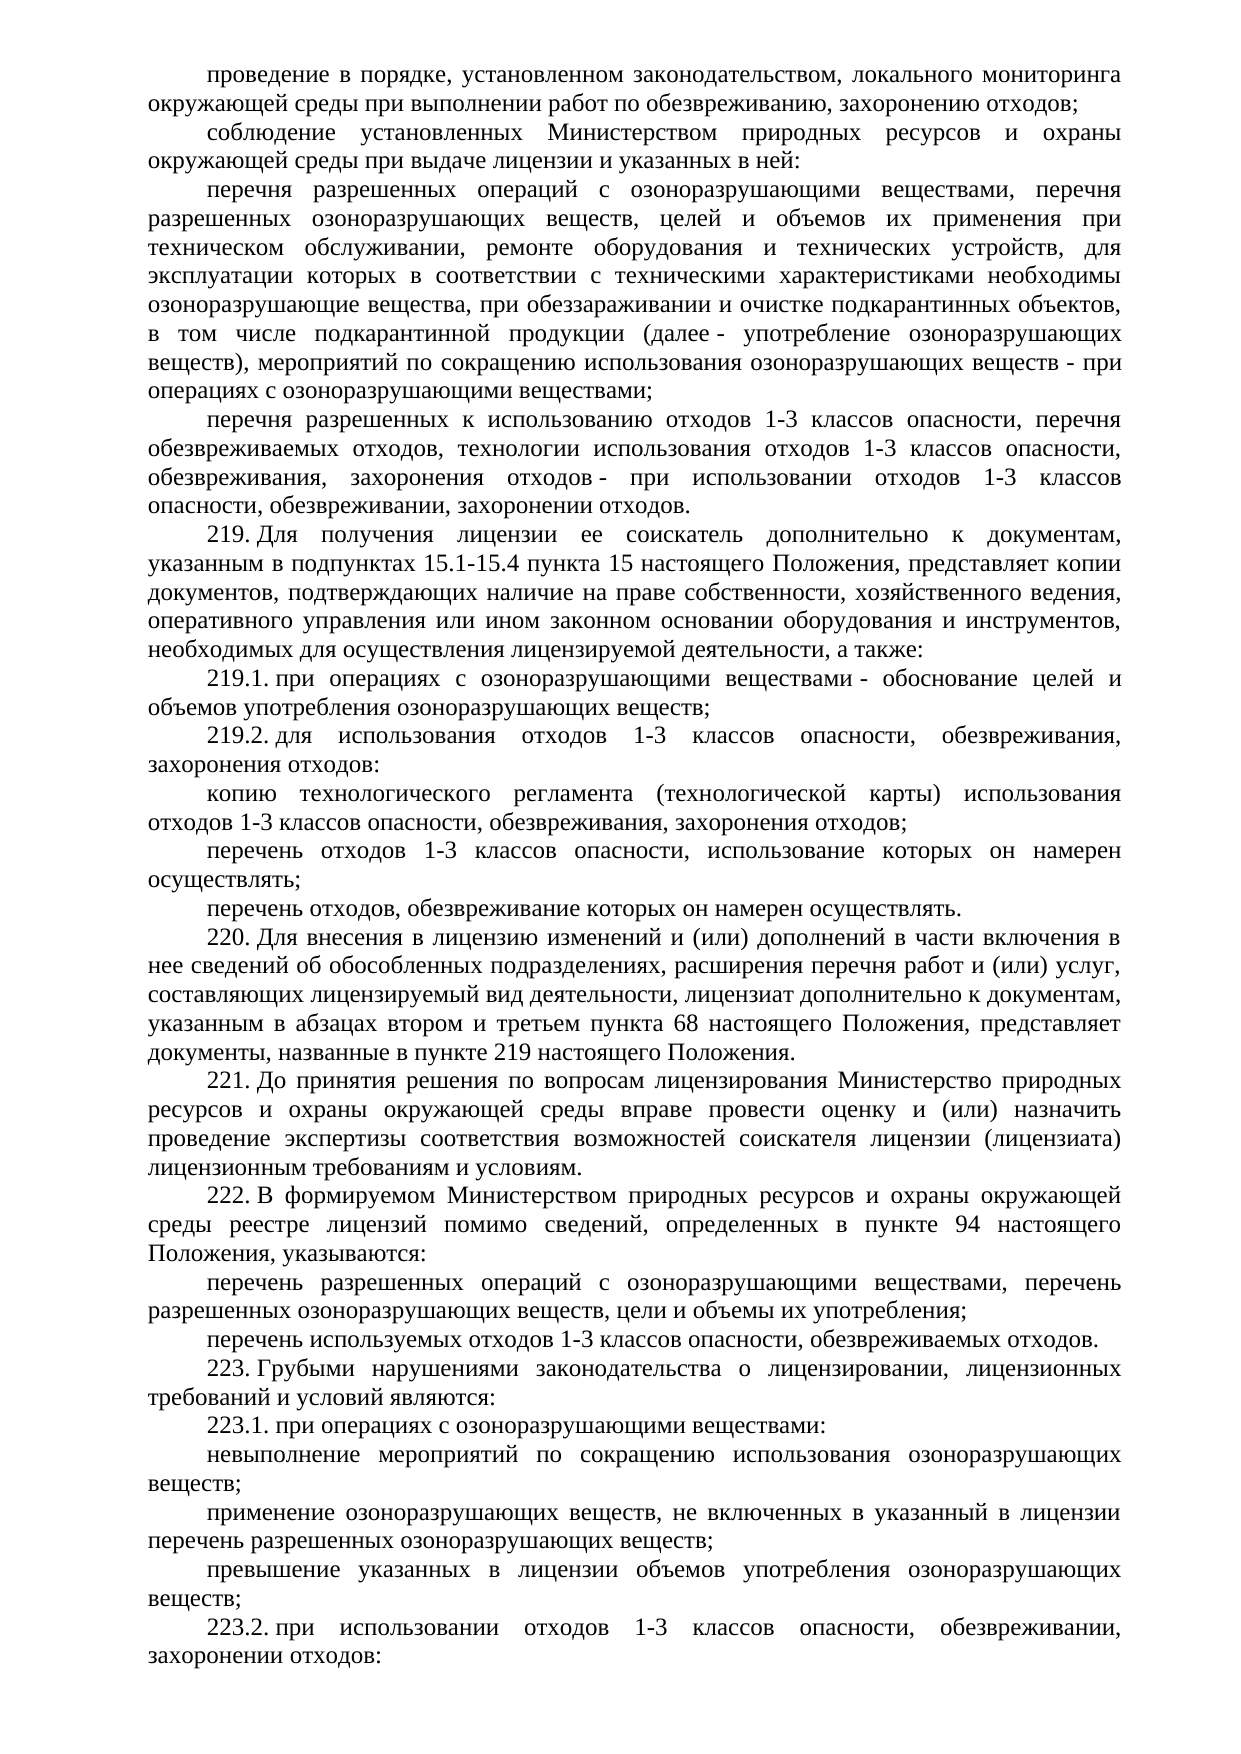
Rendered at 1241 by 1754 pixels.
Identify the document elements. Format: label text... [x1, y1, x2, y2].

text применение озоноразрушающих веществ, не включенных в указанный в лицензии перечень разрешенных озоноразрушающих веществ; [148, 1497, 1122, 1554]
text 222. В формируемом Министерством природных ресурсов и охраны окружающей среды реестре лицензий помимо сведений, определенных в пункте 94 настоящего Положения, указываются: [148, 1180, 1122, 1267]
text 221. До принятия решения по вопросам лицензирования Министерство природных ресурсов и охраны окружающей среды вправе провести оценку и (или) назначить проведение экспертизы соответствия возможностей соискателя лицензии (лицензиата) лицензионным требованиям и условиям. [148, 1065, 1122, 1180]
text 219.1. при операциях с озоноразрушающими веществами - обоснование целей и объемов употребления озоноразрушающих веществ; [148, 663, 1122, 720]
text 223. Грубыми нарушениями законодательства о лицензировании, лицензионных требований и условий являются: [148, 1353, 1122, 1410]
text превышение указанных в лицензии объемов употребления озоноразрушающих веществ; [148, 1554, 1122, 1612]
text 223.2. при использовании отходов 1-3 классов опасности, обезвреживании, захоронении отходов: [148, 1612, 1122, 1669]
text перечня разрешенных операций с озоноразрушающими веществами, перечня разрешенных озоноразрушающих веществ, целей и объемов их применения при техническом обслуживании, ремонте оборудования и технических устройств, для эксплуатации которых в соответствии с техническими характеристиками необходимы озоноразрушающие вещества, при обеззараживании и очистке подкарантинных объектов, в том числе подкарантинной продукции (далее - употребление озоноразрушающих веществ), мероприятий по сокращению использования озоноразрушающих веществ - при операциях с озоноразрушающими веществами; [148, 174, 1122, 404]
text перечень отходов 1-3 классов опасности, использование которых он намерен осуществлять; [148, 835, 1122, 893]
text проведение в порядке, установленном законодательством, локального мониторинга окружающей среды при выполнении работ по обезвреживанию, захоронению отходов; [148, 59, 1122, 117]
text невыполнение мероприятий по сокращению использования озоноразрушающих веществ; [148, 1439, 1122, 1497]
text 219. Для получения лицензии ее соискатель дополнительно к документам, указанным в подпунктах 15.1-15.4 пункта 15 настоящего Положения, представляет копии документов, подтверждающих наличие на праве собственности, хозяйственного ведения, оперативного управления или ином законном основании оборудования и инструментов, необходимых для осуществления лицензируемой деятельности, а также: [148, 519, 1122, 663]
text перечень разрешенных операций с озоноразрушающими веществами, перечень разрешенных озоноразрушающих веществ, цели и объемы их употребления; [148, 1267, 1122, 1324]
text перечень отходов, обезвреживание которых он намерен осуществлять. [148, 893, 1122, 922]
text перечень используемых отходов 1-3 классов опасности, обезвреживаемых отходов. [148, 1324, 1122, 1353]
text 223.1. при операциях с озоноразрушающими веществами: [148, 1410, 1122, 1439]
text перечня разрешенных к использованию отходов 1-3 классов опасности, перечня обезвреживаемых отходов, технологии использования отходов 1-3 классов опасности, обезвреживания, захоронения отходов - при использовании отходов 1-3 классов опасности, обезвреживании, захоронении отходов. [148, 404, 1122, 519]
text копию технологического регламента (технологической карты) использования отходов 1-3 классов опасности, обезвреживания, захоронения отходов; [148, 778, 1122, 835]
text 220. Для внесения в лицензию изменений и (или) дополнений в части включения в нее сведений об обособленных подразделениях, расширения перечня работ и (или) услуг, составляющих лицензируемый вид деятельности, лицензиат дополнительно к документам, указанным в абзацах втором и третьем пункта 68 настоящего Положения, представляет документы, названные в пункте 219 настоящего Положения. [148, 922, 1122, 1065]
text 219.2. для использования отходов 1-3 классов опасности, обезвреживания, захоронения отходов: [148, 720, 1122, 778]
text соблюдение установленных Министерством природных ресурсов и охраны окружающей среды при выдаче лицензии и указанных в ней: [148, 117, 1122, 174]
